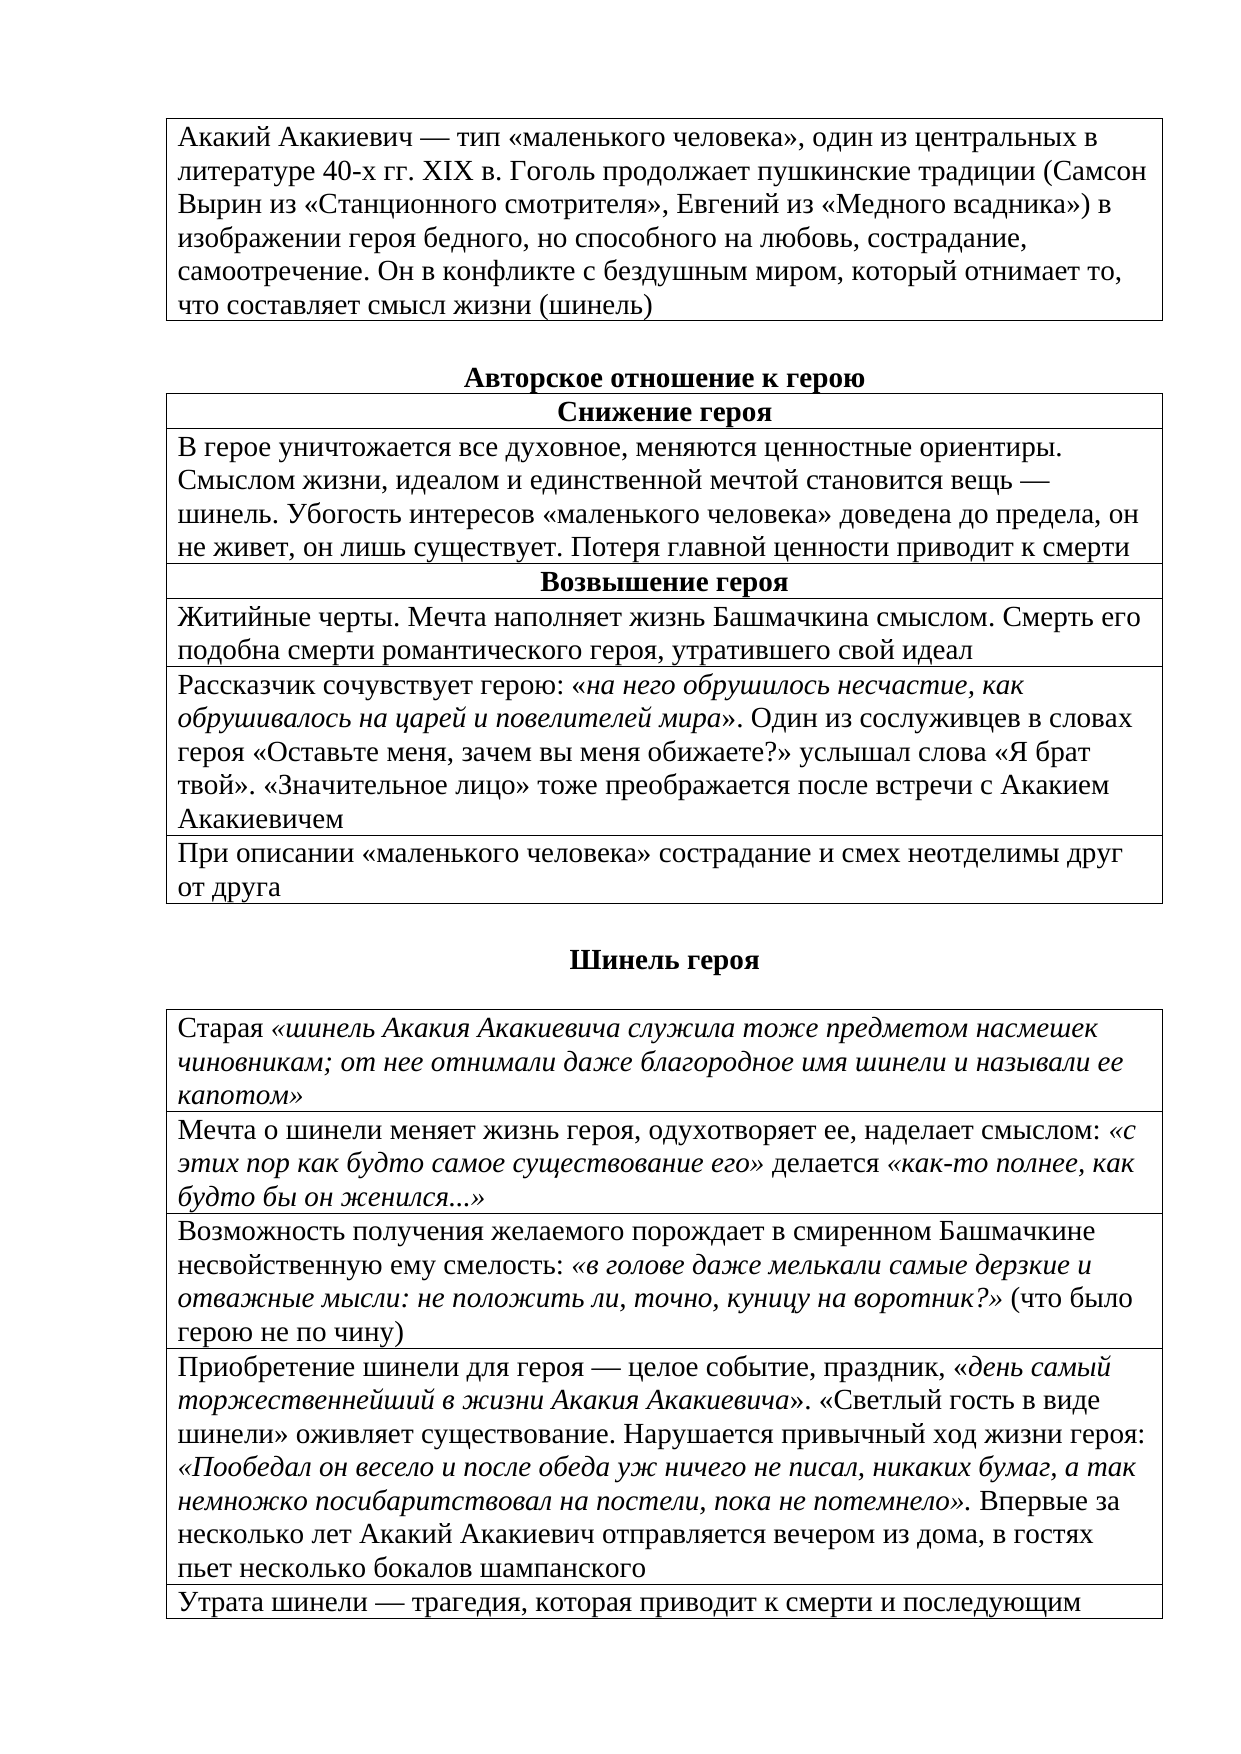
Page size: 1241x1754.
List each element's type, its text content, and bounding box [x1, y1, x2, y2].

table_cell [167, 1585, 1162, 1618]
text Авторское отношение к герою [177, 360, 1152, 393]
text Шинель героя [177, 942, 1152, 976]
table_header Снижение героя [167, 394, 1162, 428]
table_cell В герое уничтожается все духовное, меняются ценностные ориентиры. Смыслом жизни, идеалом и единственной мечтой становится вещь — шинель. Убогость интересов «маленького человека» доведена до предела, он не живет, он лишь существует. Потеря главной ценности приводит к смерти [167, 429, 1162, 563]
table_cell Мечта о шинели меняет жизнь героя, одухотворяет ее, наделает смыслом: «с этих пор как будто самое существование его» делается «как-то полнее, как будто бы он женился...» [167, 1112, 1162, 1212]
table_header Старая «шинель Акакия Акакиевича служила тоже предметом насмешек чиновникам; от нее отнимали даже благородное имя шинели и называли ее капотом» [167, 1010, 1162, 1111]
table_cell Возможность получения желаемого порождает в смиренном Башмачкине несвойственную ему смелость: «в голове даже мелькали самые дерзкие и отважные мысли: не положить ли, точно, куницу на воротник?» (что было герою не по чину) [167, 1214, 1162, 1348]
table_cell Акакий Акакиевич — тип «маленького человека», один из центральных в литературе 40-х гг. ХIХ в. Гоголь продолжает пушкинские традиции (Самсон Вырин из «Станционного смотрителя», Евгений из «Медного всадника») в изображении героя бедного, но способного на любовь, сострадание, самоотречение. Он в конфликте с бездушным миром, который отнимает то, что составляет смысл жизни (шинель) [167, 119, 1162, 320]
table_cell Рассказчик сочувствует герою: «на него обрушилось несчастие, как обрушивалось на царей и повелителей мира». Один из сослуживцев в словах героя «Оставьте меня, зачем вы меня обижаете?» услышал слова «Я брат твой». «Значительное лицо» тоже преображается после встречи с Акакием Акакиевичем [167, 667, 1162, 834]
table_cell Житийные черты. Мечта наполняет жизнь Башмачкина смыслом. Смерть его подобна смерти романтического героя, утратившего свой идеал [167, 599, 1162, 666]
table_cell Приобретение шинели для героя — целое событие, праздник, «день самый торжественнейший в жизни Акакия Акакиевича». «Светлый гость в виде шинели» оживляет существование. Нарушается привычный ход жизни героя: «Пообедал он весело и после обеда уж ничего не писал, никаких бумаг, а так немножко посибаритствовал на постели, пока не потемнело». Впервые за несколько лет Акакий Акакиевич отправляется вечером из дома, в гостях пьет несколько бокалов шампанского [167, 1349, 1162, 1583]
table_cell При описании «маленького человека» сострадание и смех неотделимы друг от друга [167, 836, 1162, 903]
table_cell Возвышение героя [167, 564, 1162, 598]
